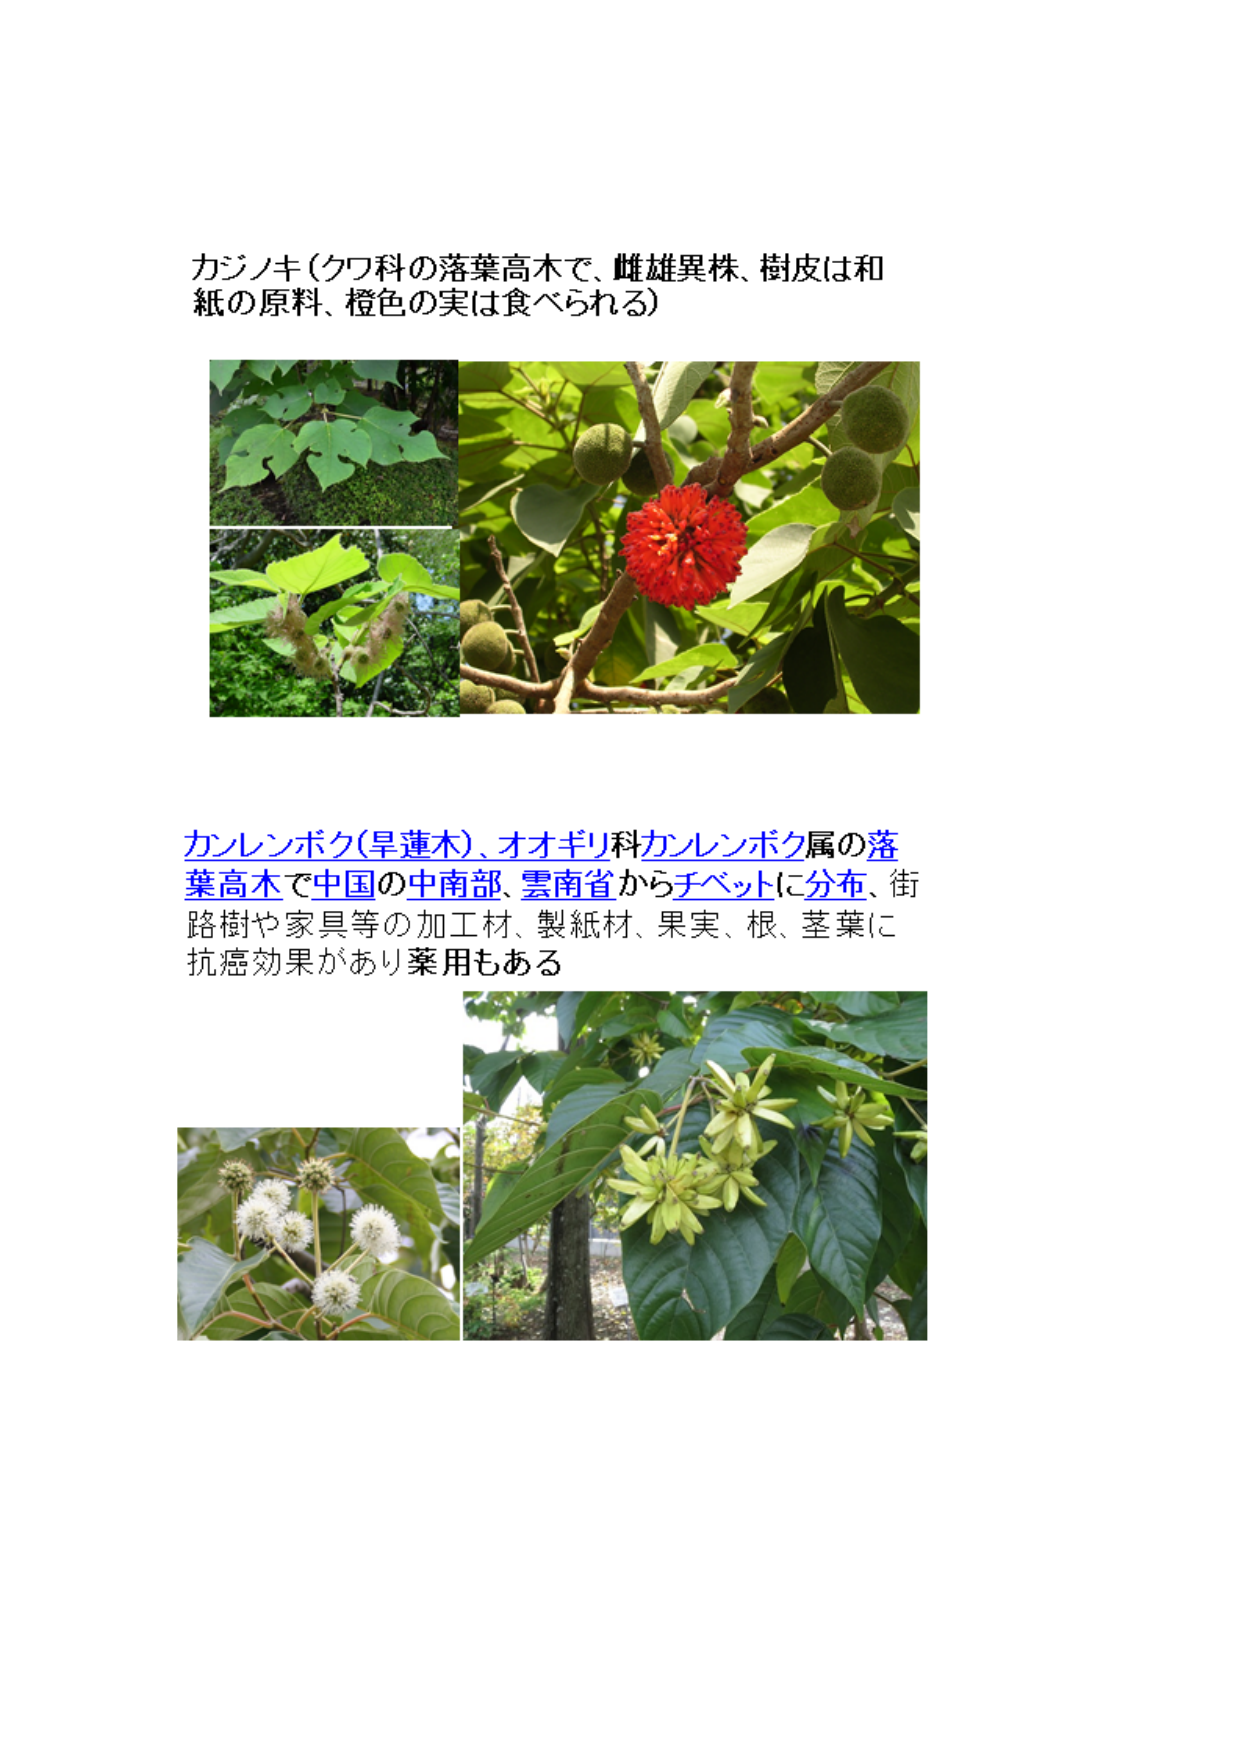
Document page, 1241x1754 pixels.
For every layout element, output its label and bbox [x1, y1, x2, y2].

picture [177, 816, 928, 1380]
picture [177, 216, 928, 780]
